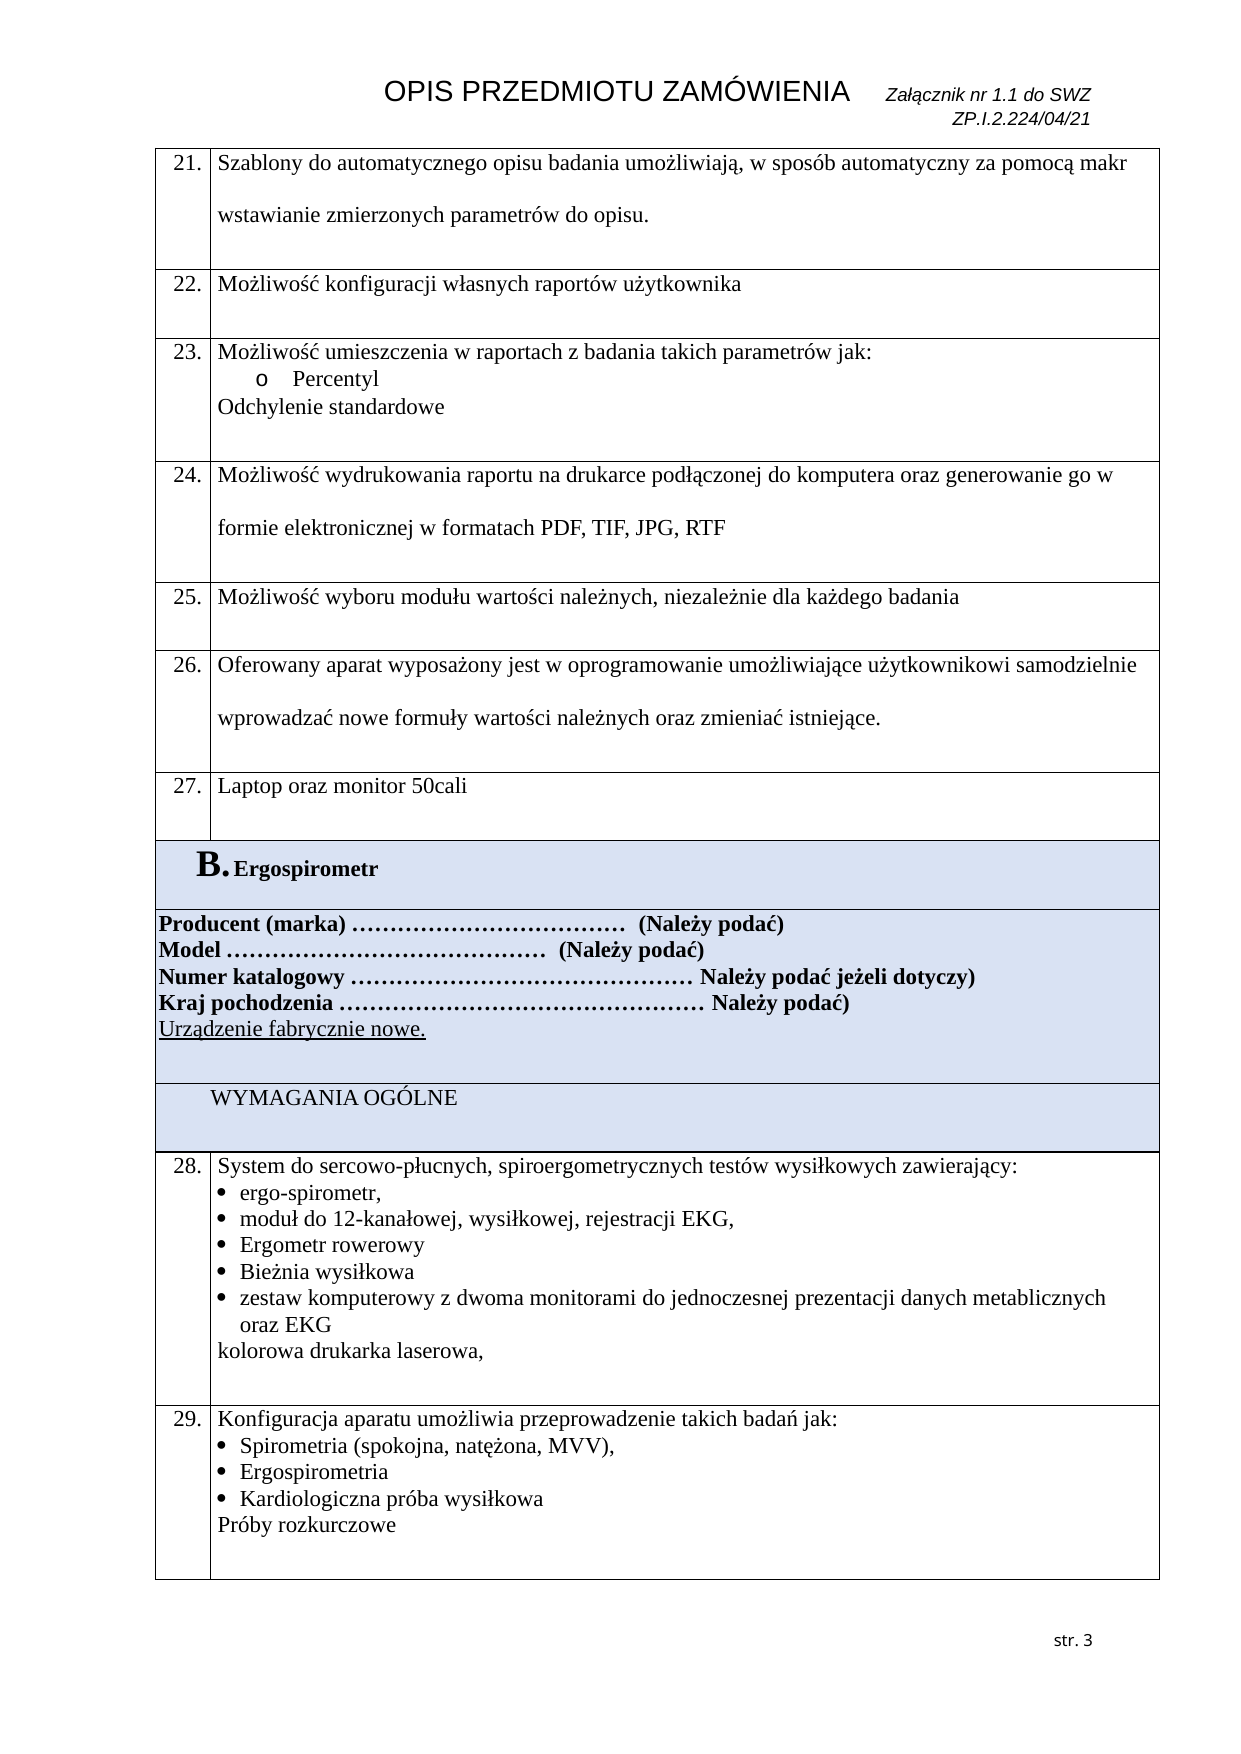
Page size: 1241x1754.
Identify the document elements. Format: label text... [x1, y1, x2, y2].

table_cell Szablony do automatycznego opisu badania umożliwiają, w sposób automatyczny za pomocą makr wstawianie zmierzonych parametrów do opisu. [211, 149, 1159, 269]
table_cell Producent (marka) ……………………………… (Należy podać) Model …………………………………… (Należy podać) Numer katalogowy ……………………………………… Należy podać jeżeli dotyczy) Kraj pochodzenia ………………………………………… Należy podać) Urządzenie fabrycznie nowe. [156, 910, 1159, 1083]
table_cell [156, 149, 210, 269]
table_cell Możliwość konfiguracji własnych raportów użytkownika [211, 270, 1159, 337]
table_cell [156, 339, 210, 461]
table_cell Możliwość umieszczenia w raportach z badania takich parametrów jak: Percentyl Odchylenie standardowe [211, 339, 1159, 461]
table_cell [156, 773, 210, 840]
table_cell Ergospirometr [156, 841, 1159, 909]
table_cell Laptop oraz monitor 50cali [211, 773, 1159, 840]
table_cell Możliwość wyboru modułu wartości należnych, niezależnie dla każdego badania [211, 583, 1159, 650]
table_cell [156, 651, 210, 772]
table_cell System do sercowo-płucnych, spiroergometrycznych testów wysiłkowych zawierający: ergo-spirometr, moduł do 12-kanałowej, wysiłkowej, rejestracji EKG, Ergometr rowerowy Bieżnia wysiłkowa zestaw komputerowy z dwoma monitorami do jednoczesnej prezentacji danych metablicznych oraz EKG kolorowa drukarka laserowa, [211, 1153, 1159, 1404]
table_cell Oferowany aparat wyposażony jest w oprogramowanie umożliwiające użytkownikowi samodzielnie wprowadzać nowe formuły wartości należnych oraz zmieniać istniejące. [211, 651, 1159, 772]
table_cell WYMAGANIA OGÓLNE [156, 1084, 1159, 1151]
table_cell [156, 270, 210, 337]
table_cell [156, 1153, 210, 1404]
table_cell [156, 583, 210, 650]
table_cell [156, 1406, 210, 1578]
table_cell Możliwość wydrukowania raportu na drukarce podłączonej do komputera oraz generowanie go w formie elektronicznej w formatach PDF, TIF, JPG, RTF [211, 462, 1159, 582]
table_cell Konfiguracja aparatu umożliwia przeprowadzenie takich badań jak: Spirometria (spokojna, natężona, MVV), Ergospirometria Kardiologiczna próba wysiłkowa Próby rozkurczowe [211, 1406, 1159, 1578]
table_cell [156, 462, 210, 582]
